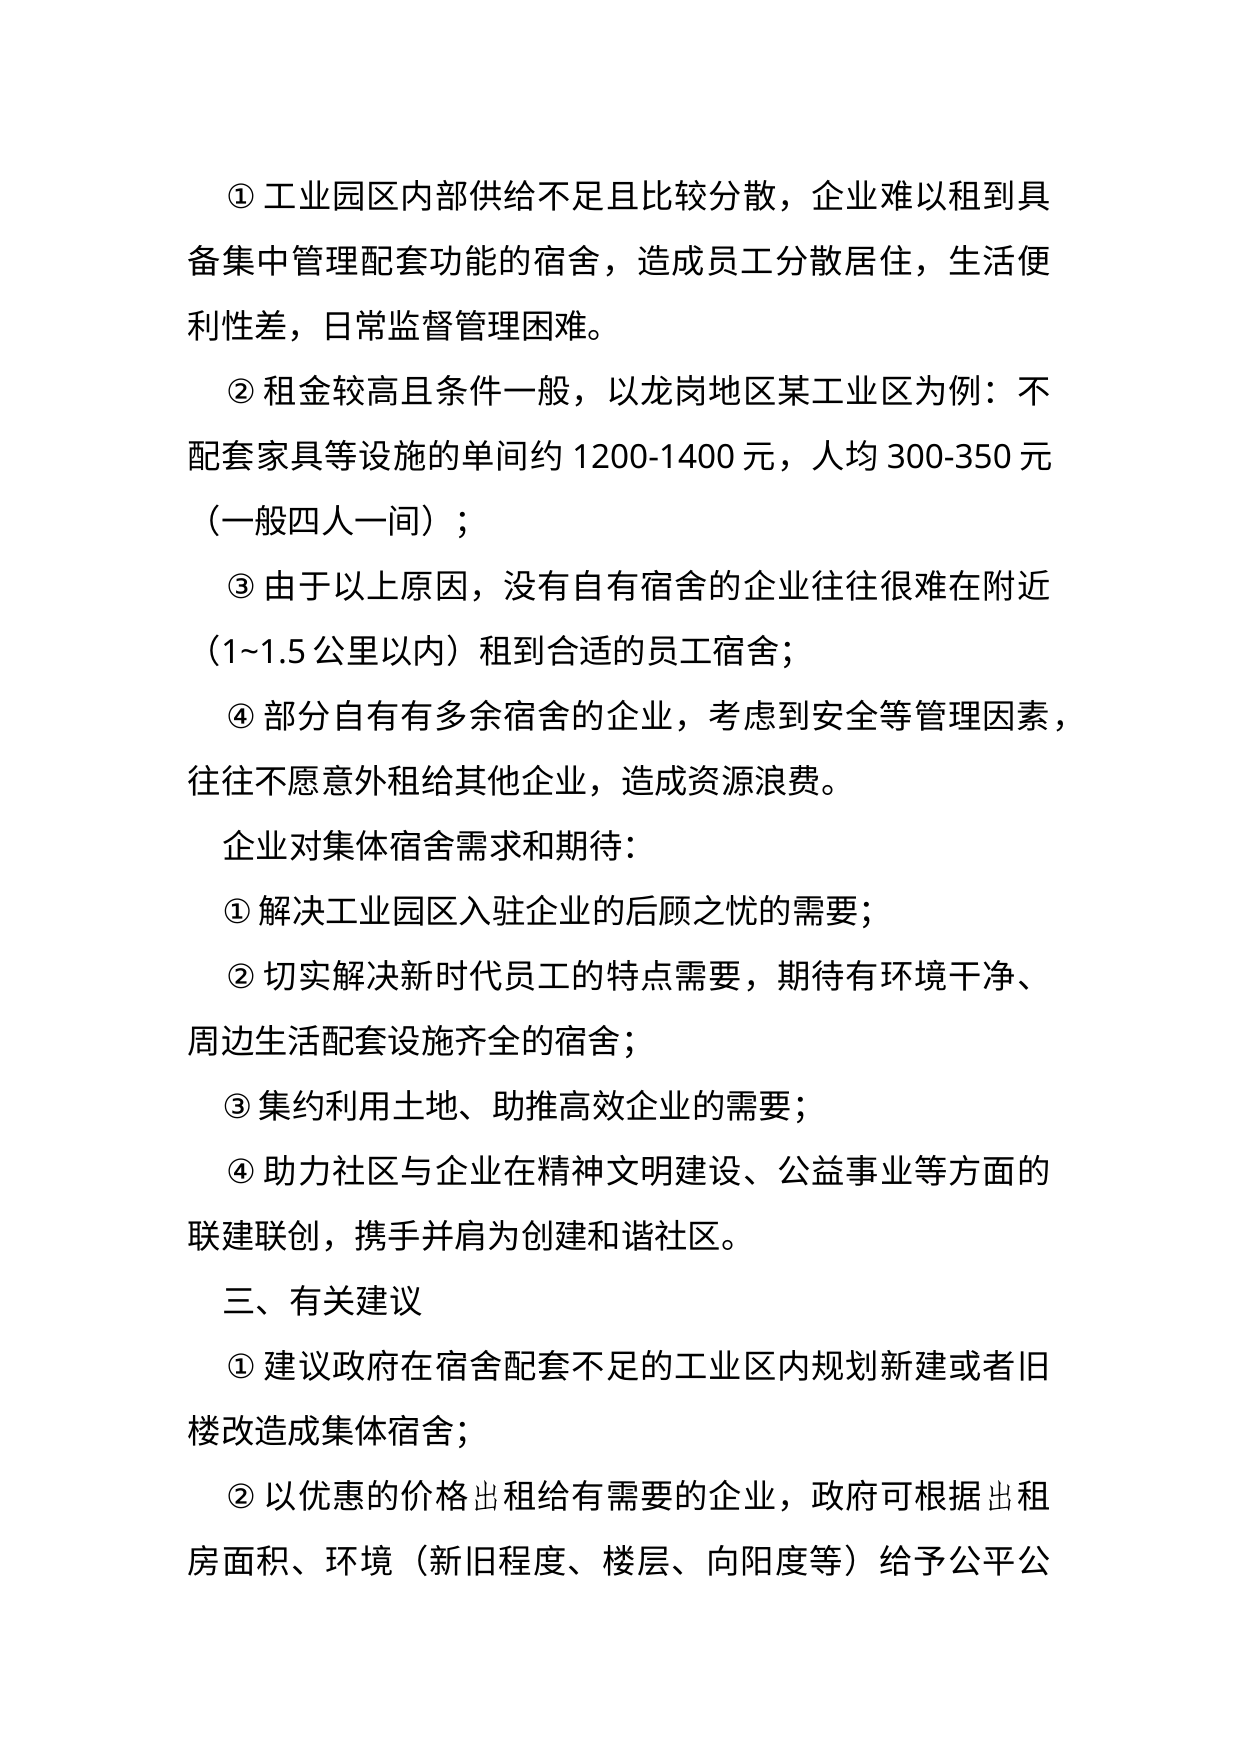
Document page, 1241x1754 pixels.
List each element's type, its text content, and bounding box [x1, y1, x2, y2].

text 企业对集体宿舍需求和期待： [187, 812, 1053, 877]
text ③集约利用土地、助推高效企业的需要； [187, 1072, 1053, 1137]
text ④部分自有有多余宿舍的企业，考虑到安全等管理因素，往往不愿意外租给其他企业，造成资源浪费。 [187, 682, 1053, 812]
text ③由于以上原因，没有自有宿舍的企业往往很难在附近（1~1.5公里以内）租到合适的员工宿舍； [187, 552, 1053, 682]
text ②租金较高且条件一般，以龙岗地区某工业区为例：不配套家具等设施的单间约1200-1400元，人均300-350元（一般四人一间）； [187, 357, 1053, 552]
text ①工业园区内部供给不足且比较分散，企业难以租到具备集中管理配套功能的宿舍，造成员工分散居住，生活便利性差，日常监督管理困难。 [187, 162, 1053, 357]
text 三、有关建议 [187, 1267, 1053, 1332]
text ④助力社区与企业在精神文明建设、公益事业等方面的联建联创，携手并肩为创建和谐社区。 [187, 1137, 1053, 1267]
text ①建议政府在宿舍配套不足的工业区内规划新建或者旧楼改造成集体宿舍； [187, 1332, 1053, 1462]
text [187, 1462, 1053, 1592]
text ②切实解决新时代员工的特点需要，期待有环境干净、周边生活配套设施齐全的宿舍； [187, 942, 1053, 1072]
text ①解决工业园区入驻企业的后顾之忧的需要； [187, 877, 1053, 942]
